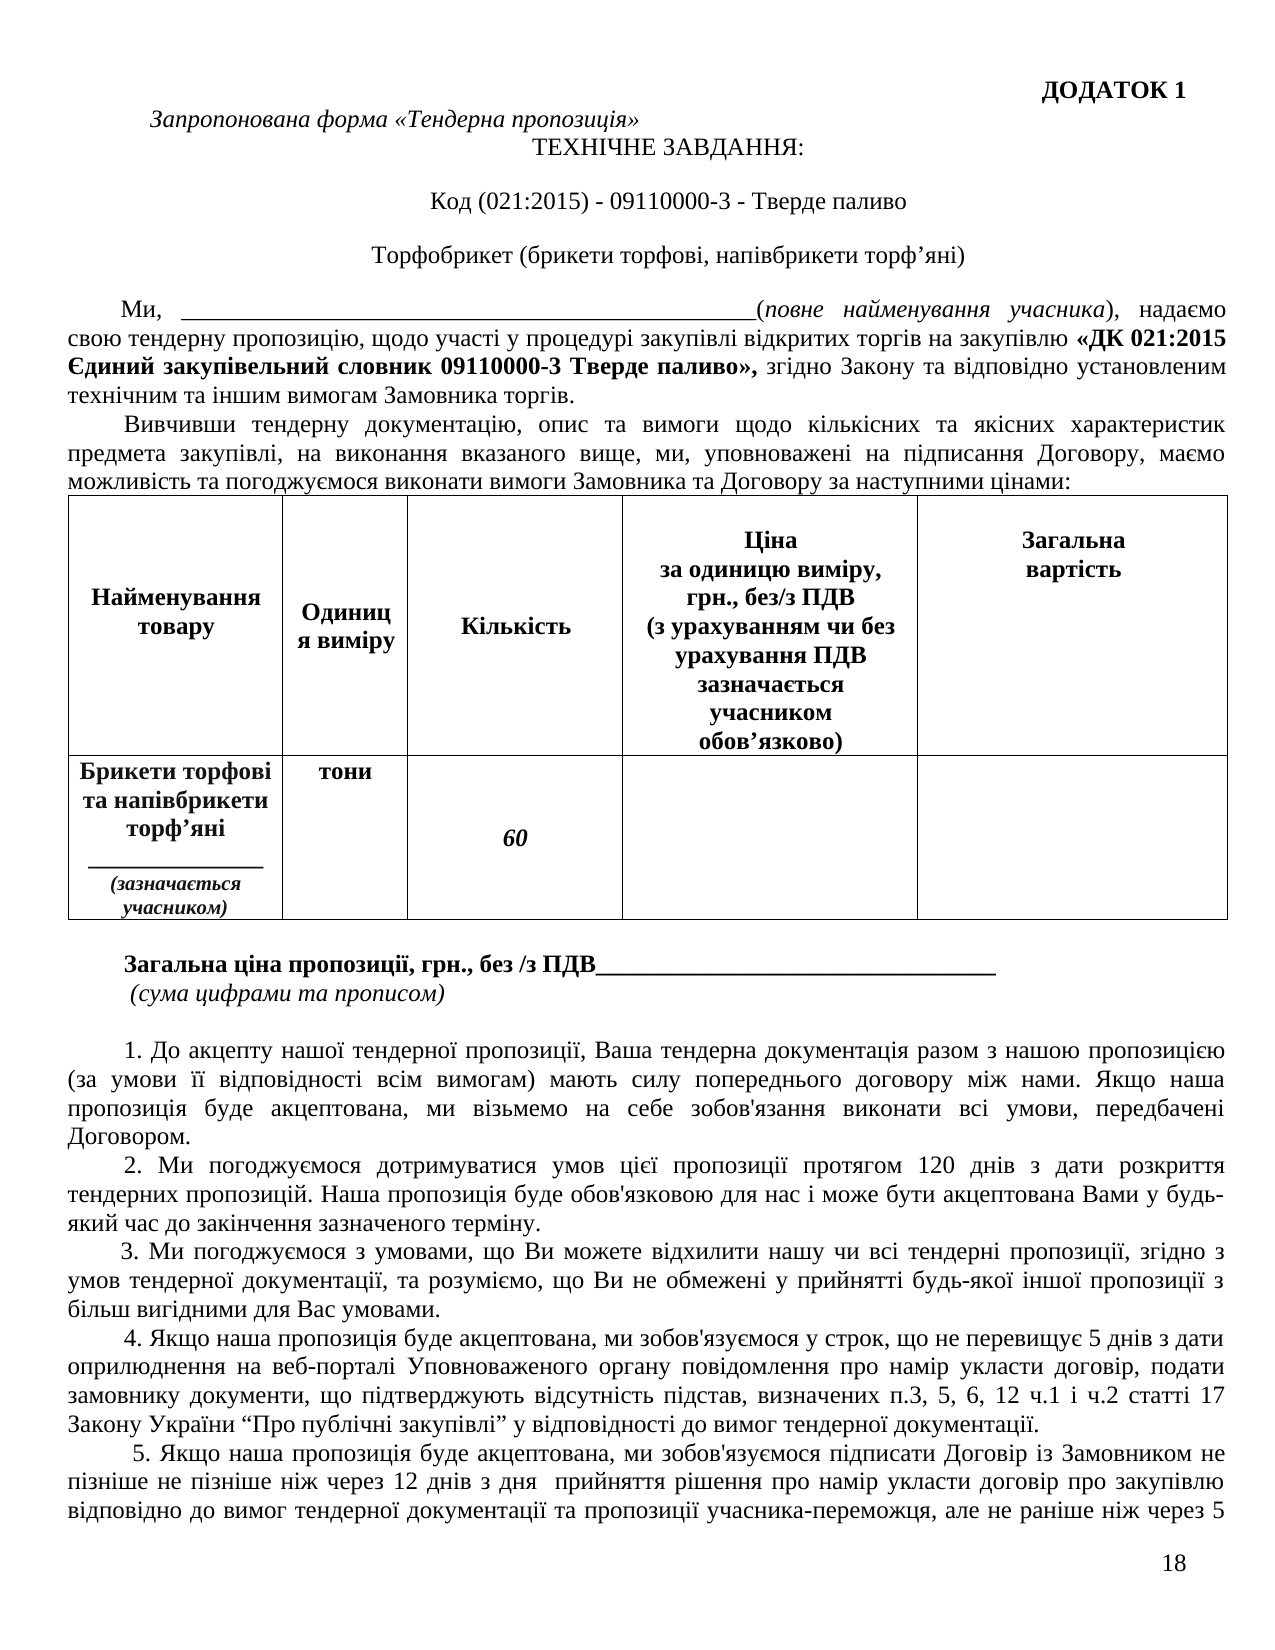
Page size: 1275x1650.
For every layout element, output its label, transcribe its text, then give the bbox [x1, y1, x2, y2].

text ТЕХНІЧНЕ ЗАВДАННЯ: [150, 132, 1186, 161]
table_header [56, 294, 1237, 1524]
text Код (021:2015) - 09110000-3 - Тверде паливо [150, 186, 1186, 215]
text Запропонована форма «Тендерна пропозиція» [150, 104, 1166, 132]
text Торфобрикет (брикети торфові, напівбрикети торф’яні) [150, 240, 1186, 269]
text ДОДАТОК 1 [150, 75, 1186, 104]
